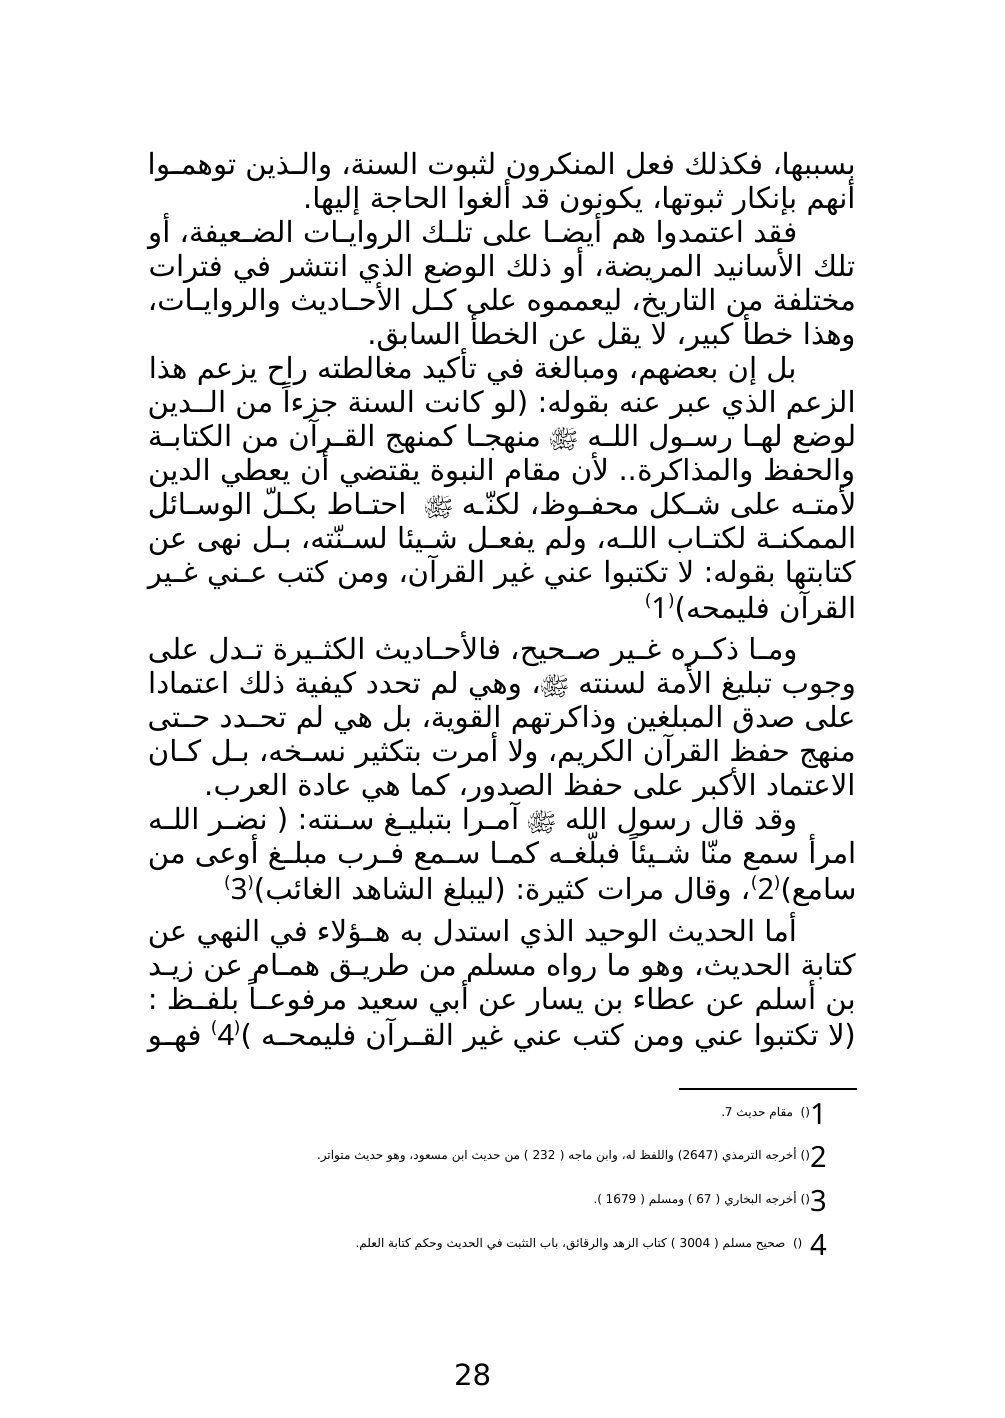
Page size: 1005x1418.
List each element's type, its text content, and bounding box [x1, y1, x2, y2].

text فقد اعتمدوا هم أيضا على تلك الروايات الضعيفة، أو تلك الأسانيد المريضة، أو ذلك الوضع الذي انتشر في فترات مختلفة من التاريخ، ليعمموه على كل الأحاديث والروايات، وهذا خطأ كبير، لا يقل عن الخطأ السابق. [148, 216, 856, 351]
text بل إن بعضهم، ومبالغة في تأكيد مغالطته راح يزعم هذا الزعم الذي عبر عنه بقوله: (لو كانت السنة جزءاً من الدين لوضع لها رسول الله منهجا كمنهج القرآن من الكتابة والحفظ والمذاكرة.. لأن مقام النبوة يقتضي أن يعطي الدين لأمته على شكل محفوظ، لكنّه احتاط بكلّ الوسائل الممكنة لكتاب الله، ولم يفعل شيئا لسنّته، بل نهى عن كتابتها بقوله: لا تكتبوا عني غير القرآن، ومن كتب عني غير القرآن فليمحه)() [148, 351, 856, 633]
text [148, 914, 856, 1060]
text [148, 148, 856, 216]
text وما ذكره غير صحيح، فالأحاديث الكثيرة تدل على وجوب تبليغ الأمة لسنته ، وهي لم تحدد كيفية ذلك اعتمادا على صدق المبلغين وذاكرتهم القوية، بل هي لم تحدد حتى منهج حفظ القرآن الكريم، ولا أمرت بتكثير نسخه، بل كان الاعتماد الأكبر على حفظ الصدور، كما هي عادة العرب. [148, 633, 856, 803]
text وقد قال رسول الله آمرا بتبليغ سنته: ( نضر الله امرأ سمع منّا شيئاً فبلّغه كما سمع فرب مبلغ أوعى من سامع)()، وقال مرات كثيرة: (ليبلغ الشاهد الغائب)() [148, 803, 856, 914]
